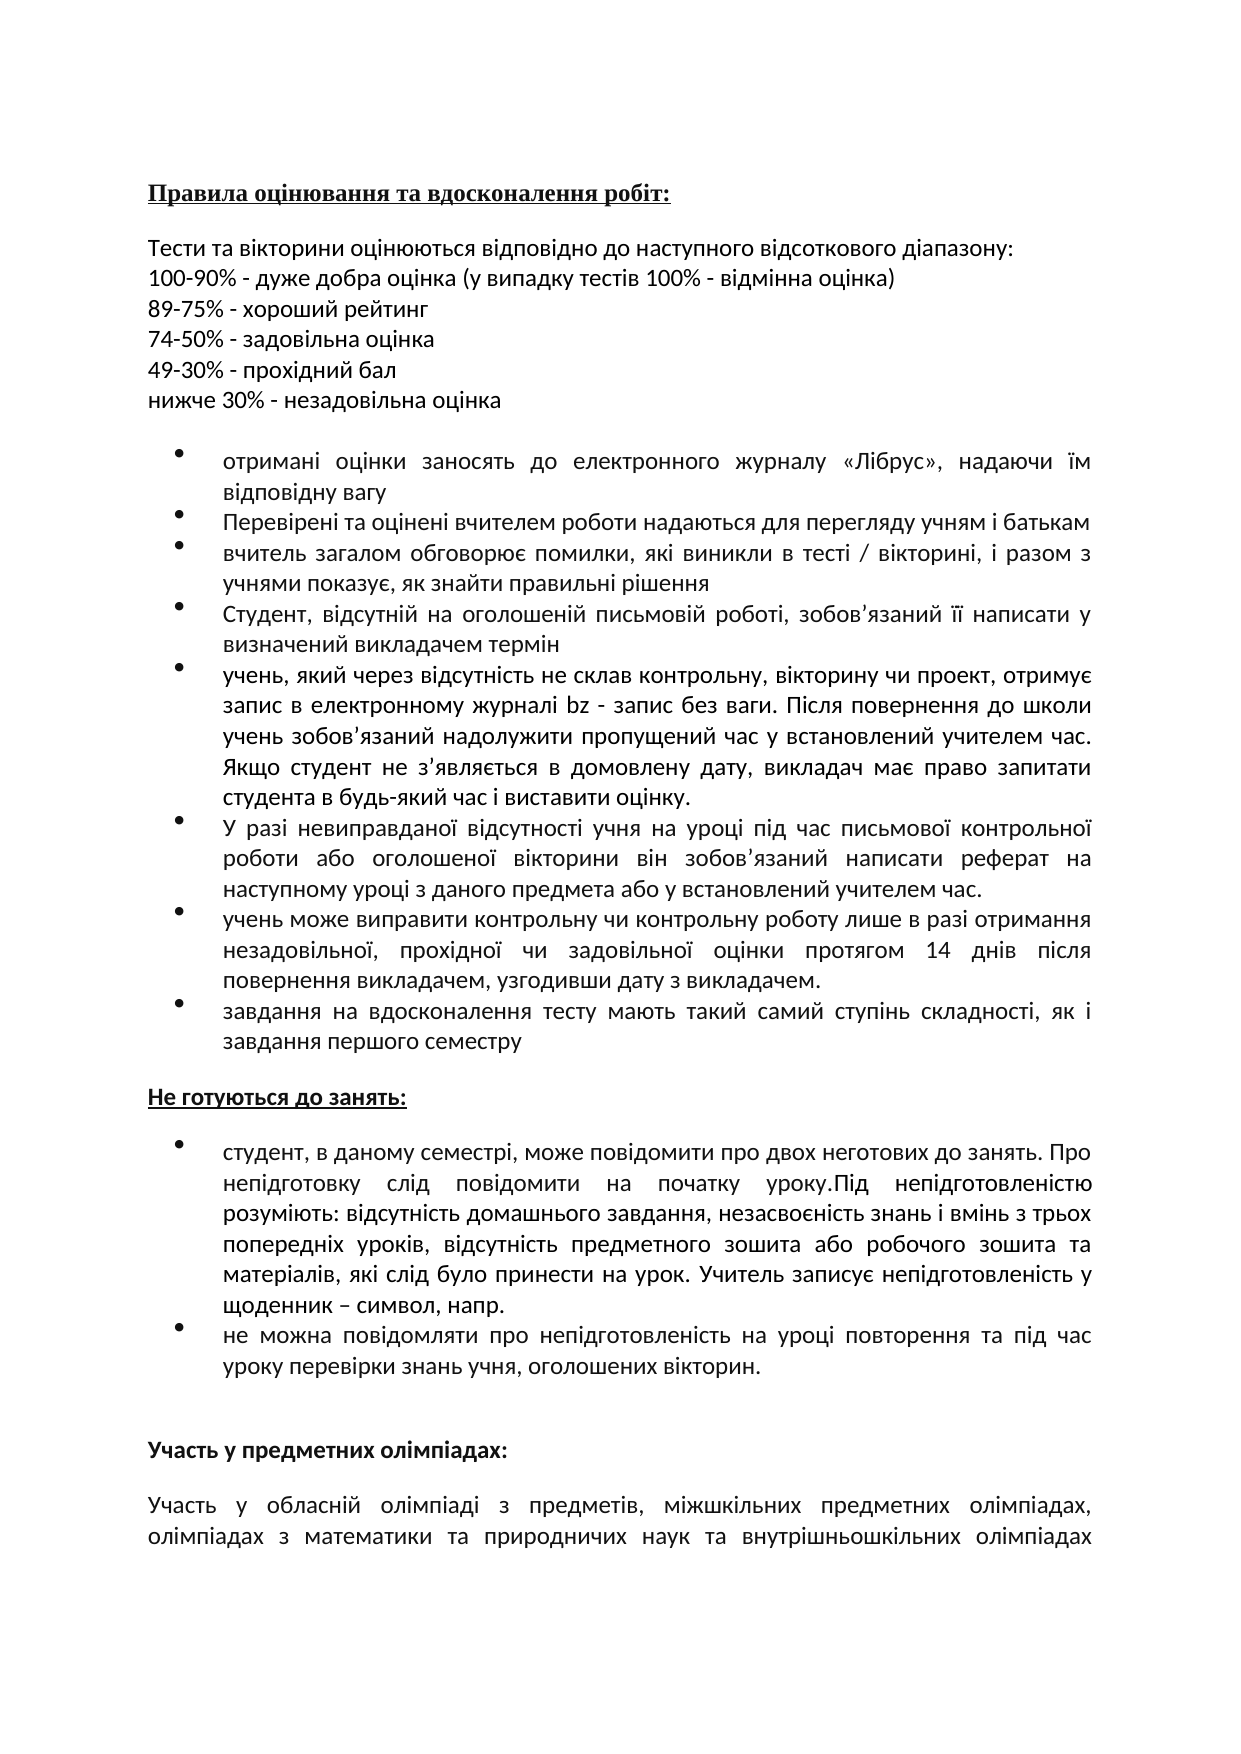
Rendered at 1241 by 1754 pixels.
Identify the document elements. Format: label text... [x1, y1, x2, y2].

list отримані оцінки заносять до електронного журналу «Лібрус», надаючи їм відповідну вагу [185, 446, 1093, 507]
text 74-50% - задовільна оцінка [148, 323, 1093, 354]
list Студент, відсутній на оголошеній письмовій роботі, зобов’язаний її написати у визначений викладачем термін [185, 598, 1093, 659]
list не можна повідомляти про непідготовленість на уроці повторення та під час уроку перевірки знань учня, оголошених вікторин. [185, 1319, 1093, 1381]
text 49-30% - прохідний бал [148, 354, 1093, 384]
text 100-90% - дуже добра оцінка (у випадку тестів 100% - відмінна оцінка) [148, 262, 1093, 293]
text 89-75% - хороший рейтинг [148, 293, 1093, 323]
text Не готуються до занять: [148, 1081, 1093, 1111]
text нижче 30% - незадовільна оцінка [148, 384, 1093, 415]
list завдання на вдосконалення тесту мають такий самий ступінь складності, як і завдання першого семестру [185, 995, 1093, 1056]
list студент, в даному семестрі, може повідомити про двох неготових до занять. Про непідготовку слід повідомити на початку уроку.Під непідготовленістю розуміють: відсутність домашнього завдання, незасвоєність знань і вмінь з трьох попередніх уроків, відсутність предметного зошита або робочого зошита та матеріалів, які слід було принести на урок. Учитель записує непідготовленість у щоденник – символ, напр. [185, 1136, 1093, 1319]
text Правила оцінювання та вдосконалення робіт: [148, 178, 1093, 207]
list учень, який через відсутність не склав контрольну, вікторину чи проект, отримує запис в електронному журналі bz - запис без ваги. Після повернення до школи учень зобов’язаний надолужити пропущений час у встановлений учителем час. Якщо студент не з’являється в домовлену дату, викладач має право запитати студента в будь-який час і виставити оцінку. [185, 659, 1093, 812]
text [148, 1489, 1093, 1551]
list вчитель загалом обговорює помилки, які виникли в тесті / вікторині, і разом з учнями показує, як знайти правильні рішення [185, 537, 1093, 598]
text Тести та вікторини оцінюються відповідно до наступного відсоткового діапазону: [148, 232, 1093, 262]
list учень може виправити контрольну чи контрольну роботу лише в разі отримання незадовільної, прохідної чи задовільної оцінки протягом 14 днів після повернення викладачем, узгодивши дату з викладачем. [185, 903, 1093, 995]
list У разі невиправданої відсутності учня на уроці під час письмової контрольної роботи або оголошеної вікторини він зобов’язаний написати реферат на наступному уроці з даного предмета або у встановлений учителем час. [185, 812, 1093, 903]
list Перевірені та оцінені вчителем роботи надаються для перегляду учням і батькам [185, 507, 1093, 537]
text Участь у предметних олімпіадах: [148, 1434, 1093, 1464]
